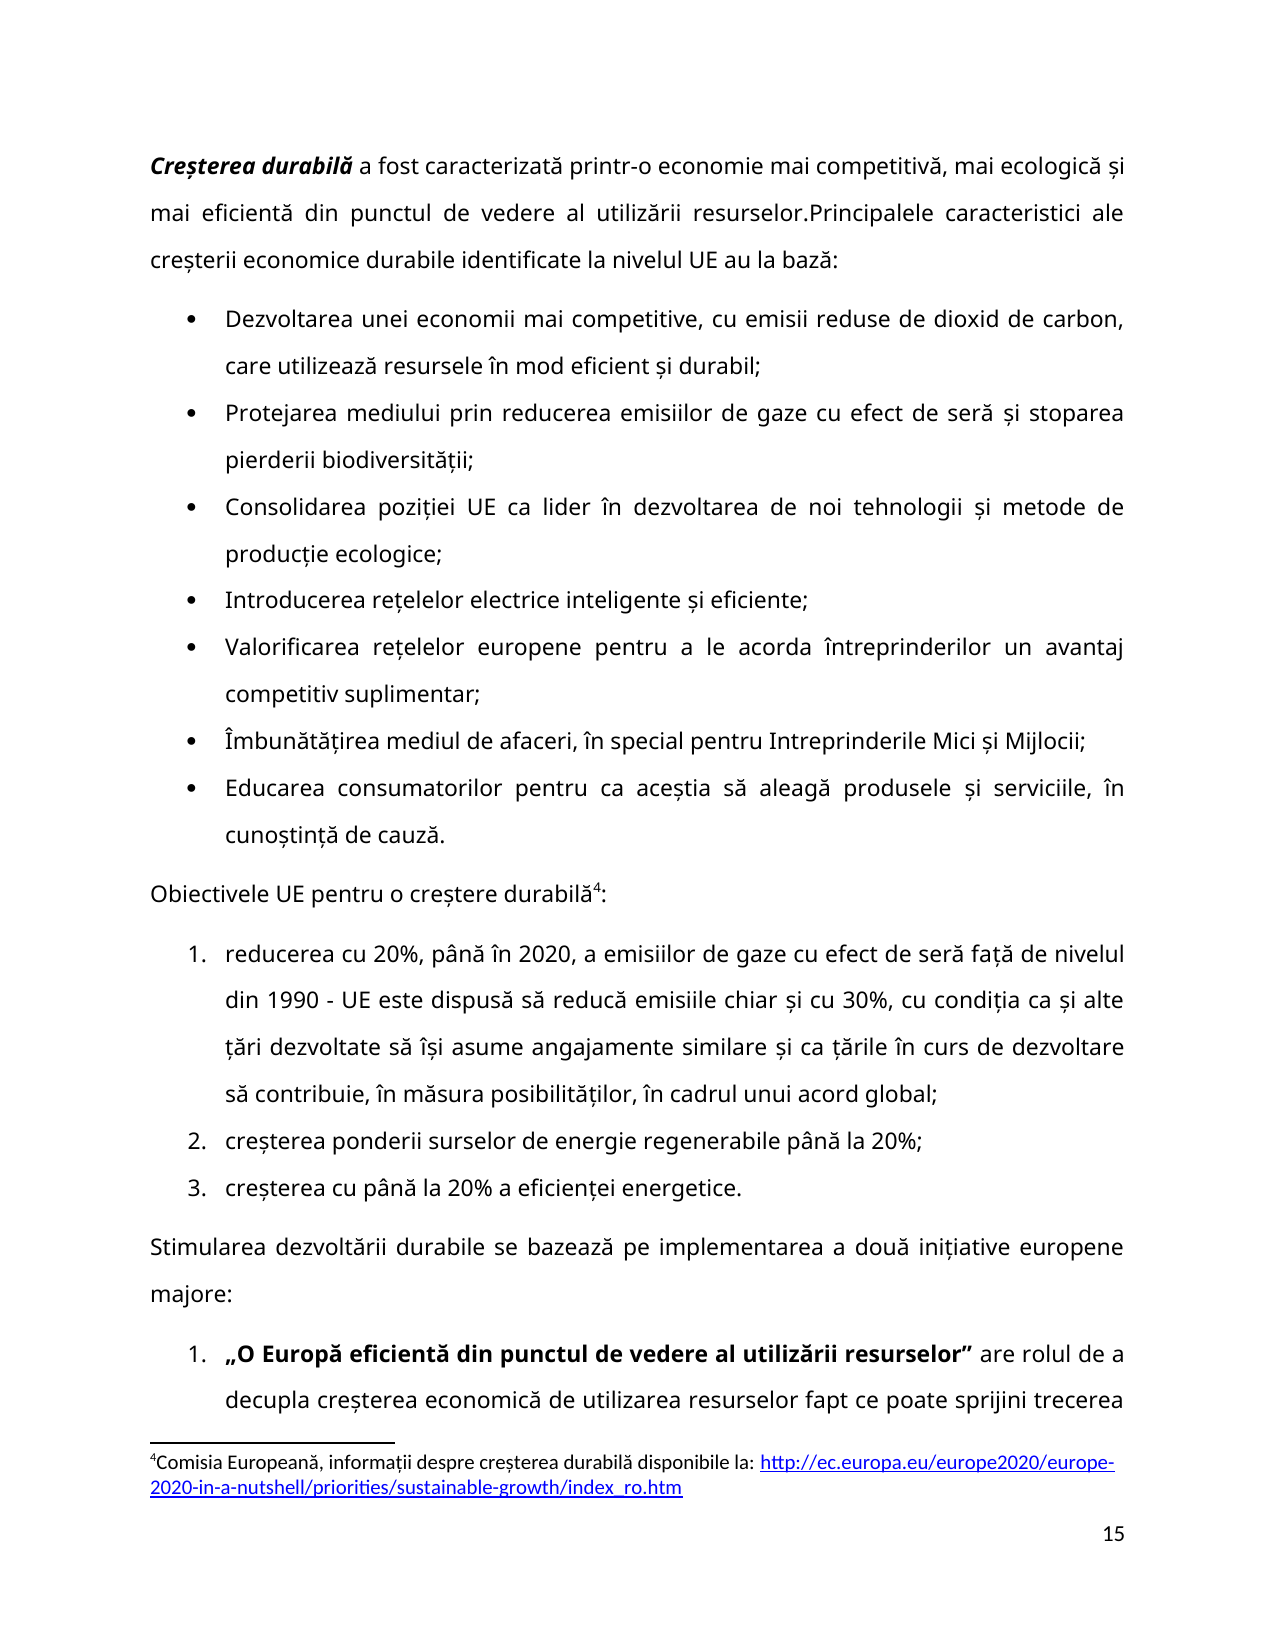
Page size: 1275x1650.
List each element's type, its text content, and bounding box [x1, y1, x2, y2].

text Obiectivele UE pentru o creştere durabilă: [150, 878, 1125, 909]
list creşterea ponderii surselor de energie regenerabile până la 20%; [187, 1125, 1125, 1156]
list Consolidarea poziţiei UE ca lider în dezvoltarea de noi tehnologii şi metode de producţie ecologice; [187, 491, 1125, 569]
list reducerea cu 20%, până în 2020, a emisiilor de gaze cu efect de seră faţă de nivelul din 1990 - UE este dispusă să reducă emisiile chiar şi cu 30%, cu condiţia ca şi alte ţări dezvoltate să îşi asume angajamente similare şi ca ţările în curs de dezvoltare să contribuie, în măsura posibilităţilor, în cadrul unui acord global; [187, 937, 1125, 1109]
list Educarea consumatorilor pentru ca aceștia să aleagă produsele şi serviciile, în cunoştinţă de cauză. [187, 772, 1125, 850]
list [187, 1337, 1125, 1416]
list Introducerea reţelelor electrice inteligente şi eficiente; [187, 584, 1125, 616]
text Stimularea dezvoltării durabile se bazează pe implementarea a două inițiative europene majore: [150, 1231, 1125, 1309]
text Creşterea durabilă a fost caracterizată printr-o economie mai competitivă, mai ecologică şi mai eficientă din punctul de vedere al utilizării resurselor.Principalele caracteristici ale creşterii economice durabile identificate la nivelul UE au la bază: [150, 150, 1125, 275]
list Dezvoltarea unei economii mai competitive, cu emisii reduse de dioxid de carbon, care utilizează resursele în mod eficient şi durabil; [187, 303, 1125, 381]
list creşterea cu până la 20% a eficienţei energetice. [187, 1172, 1125, 1203]
list Protejarea mediului prin reducerea emisiilor de gaze cu efect de seră şi stoparea pierderii biodiversităţii; [187, 397, 1125, 475]
list Îmbunătăţirea mediul de afaceri, în special pentru Intreprinderile Mici și Mijlocii; [187, 725, 1125, 756]
list Valorificarea reţelelor europene pentru a le acorda întreprinderilor un avantaj competitiv suplimentar; [187, 631, 1125, 709]
